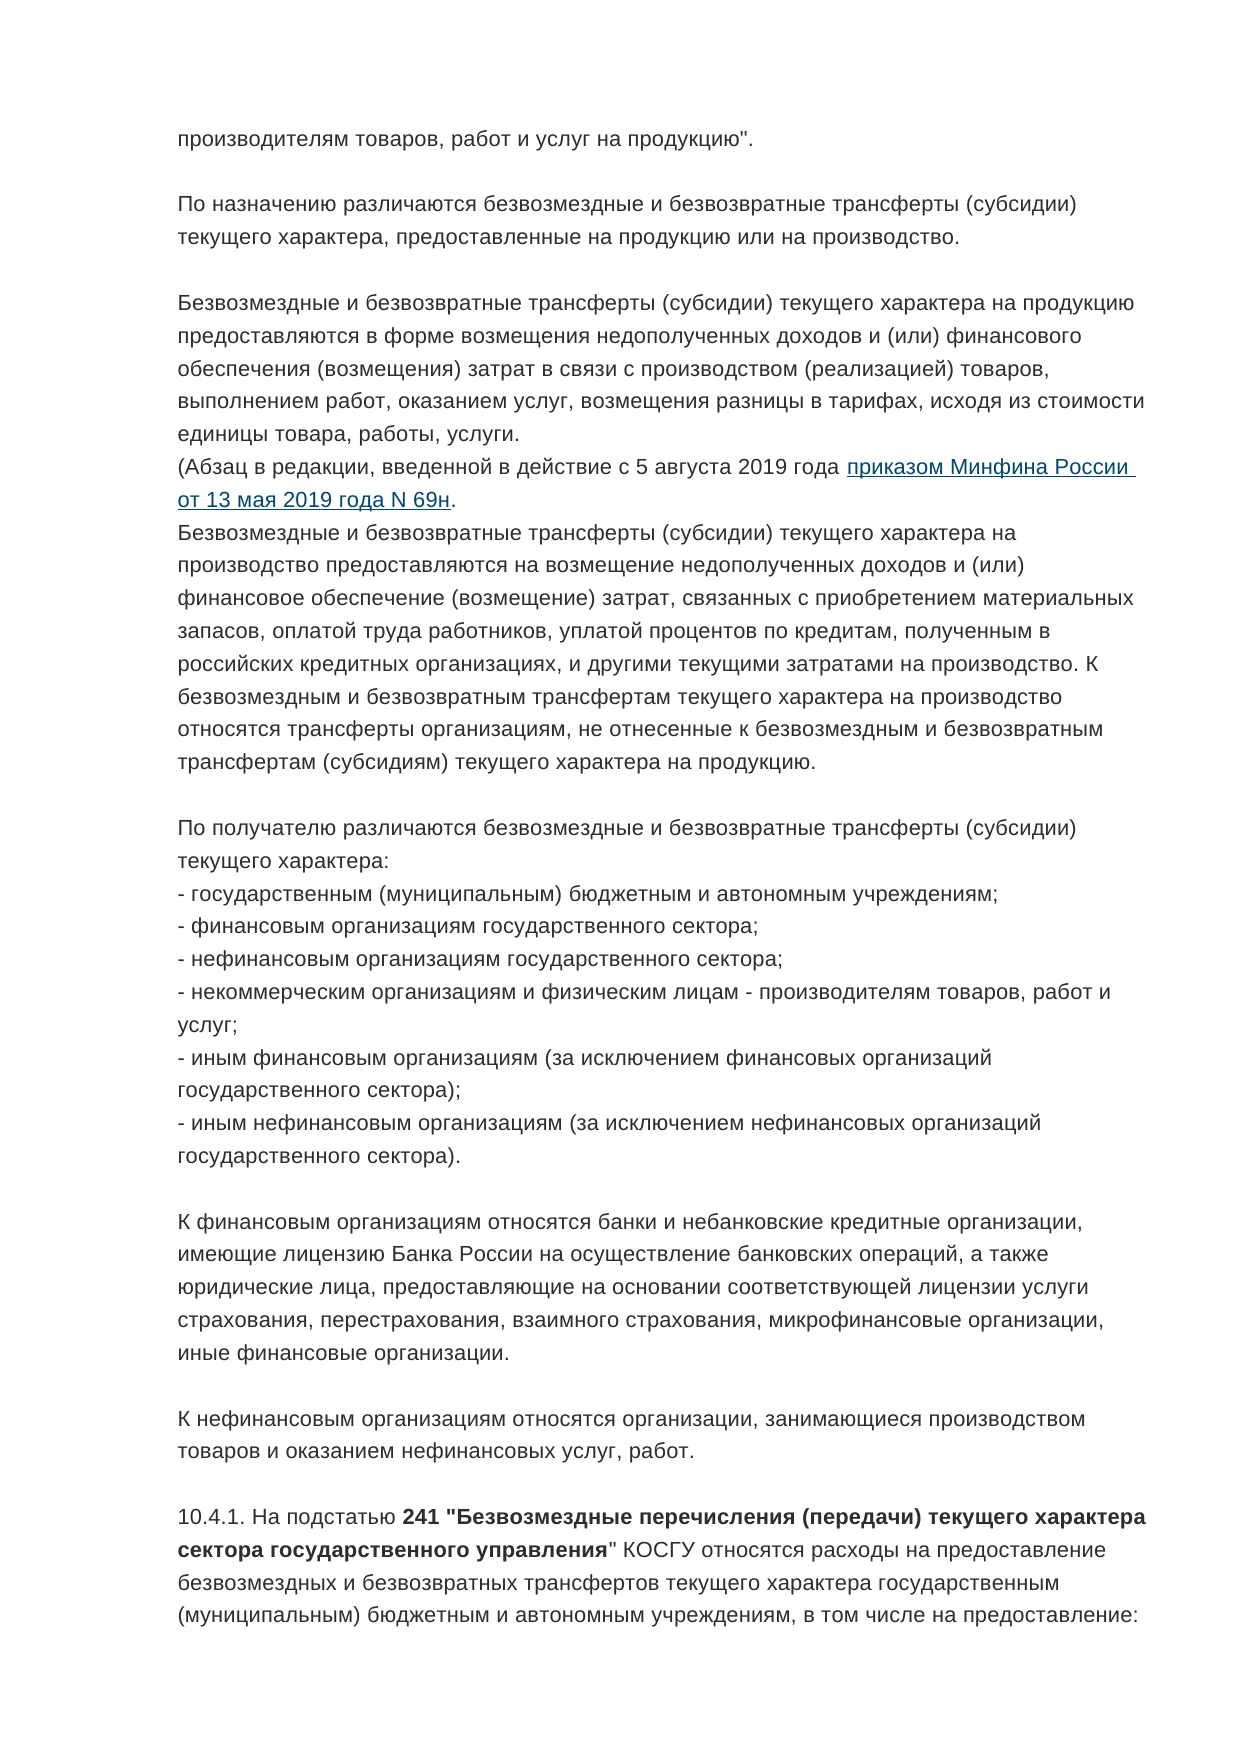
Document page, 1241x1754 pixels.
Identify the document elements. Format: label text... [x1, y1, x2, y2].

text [177, 118, 1152, 1398]
text К нефинансовым организациям относятся организации, занимающиеся производством товаров и оказанием нефинансовых услуг, работ. [177, 1398, 1152, 1496]
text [177, 1496, 1152, 1627]
